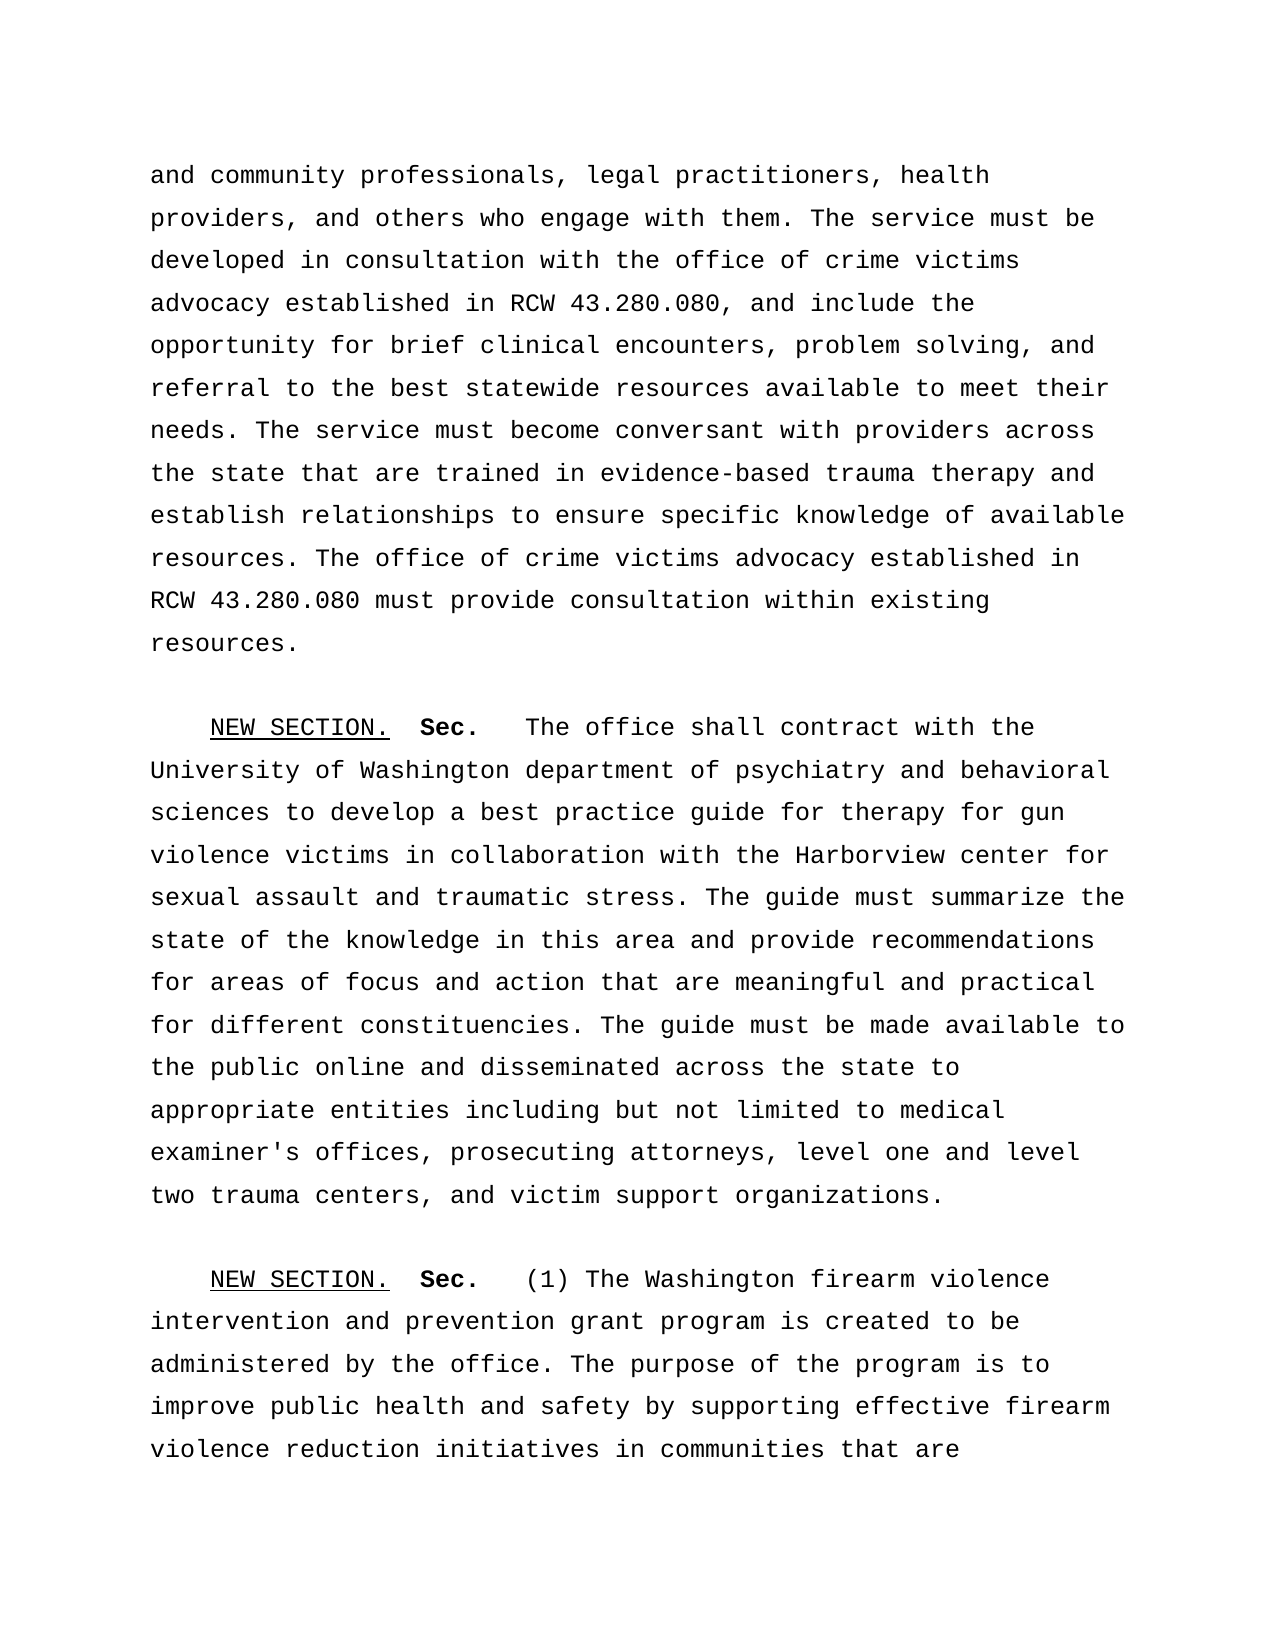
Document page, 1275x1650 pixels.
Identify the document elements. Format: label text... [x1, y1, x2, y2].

text NEW SECTION. Sec. The office shall contract with the University of Washington department of psychiatry and behavioral sciences to develop a best practice guide for therapy for gun violence victims in collaboration with the Harborview center for sexual assault and traumatic stress. The guide must summarize the state of the knowledge in this area and provide recommendations for areas of focus and action that are meaningful and practical for different constituencies. The guide must be made available to the public online and disseminated across the state to appropriate entities including but not limited to medical examiner's offices, prosecuting attorneys, level one and level two trauma centers, and victim support organizations. [150, 702, 1125, 1212]
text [150, 150, 1125, 660]
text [150, 1253, 1125, 1466]
